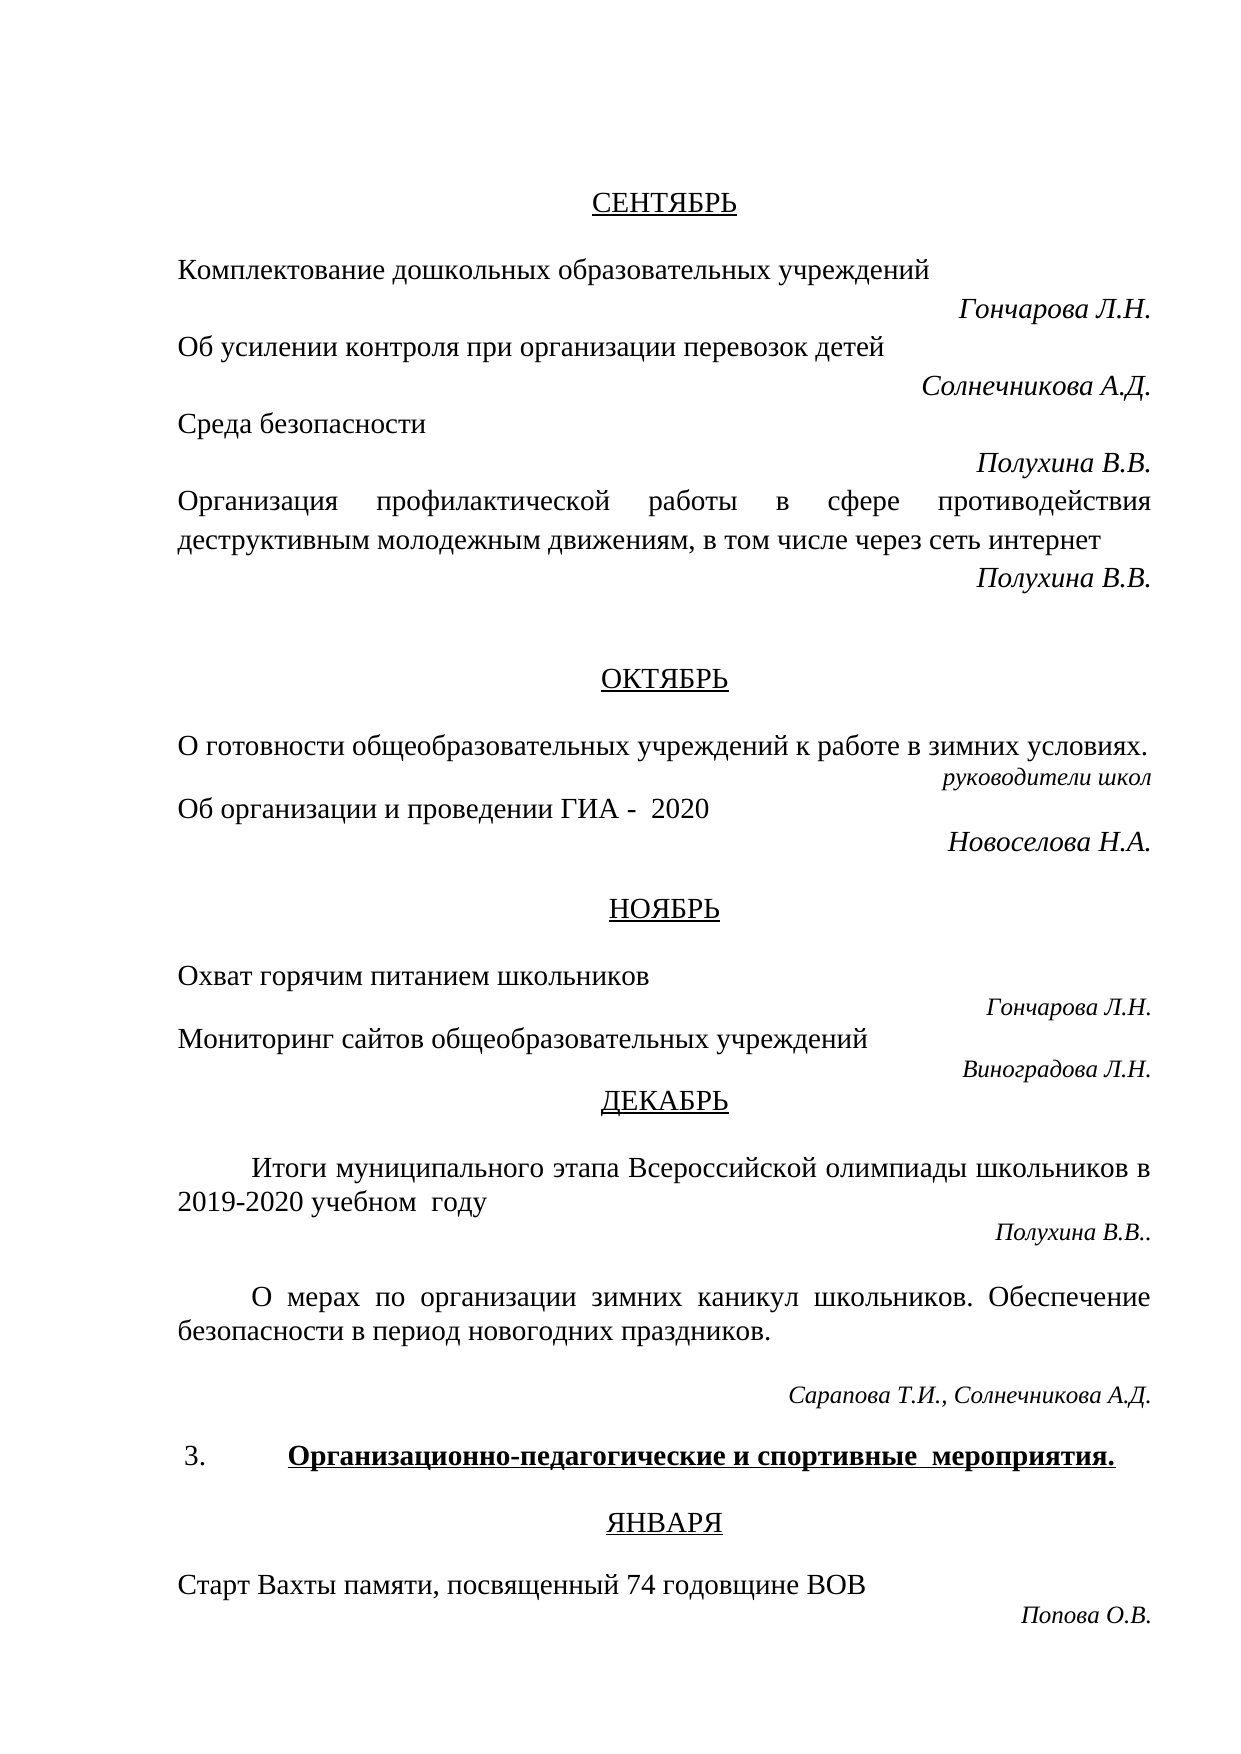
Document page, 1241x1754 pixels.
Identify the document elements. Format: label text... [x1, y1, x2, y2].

text ДЕКАБРЬ [177, 1083, 1152, 1117]
text Охват горячим питанием школьников [177, 958, 1152, 992]
text Комплектование дошкольных образовательных учреждений [177, 252, 1152, 286]
text ЯНВАРЯ [177, 1505, 1152, 1538]
text НОЯБРЬ [177, 891, 1152, 925]
list Организационно-педагогические и спортивные мероприятия. [177, 1438, 1122, 1471]
text Полухина В.В. [177, 561, 1152, 594]
text Организация профилактической работы в сфере противодействия деструктивным молодежным движениям, в том числе через сеть интернет [177, 483, 1152, 556]
text Полухина В.В.. [177, 1217, 1152, 1246]
text Гончарова Л.Н. [177, 291, 1152, 324]
text Гончарова Л.Н. [177, 992, 1152, 1021]
text СЕНТЯБРЬ [177, 185, 1152, 219]
text Об организации и проведении ГИА - 2020 [177, 791, 1152, 824]
text О мерах по организации зимних каникул школьников. Обеспечение безопасности в период новогодних праздников. [177, 1279, 1152, 1347]
text Итоги муниципального этапа Всероссийской олимпиады школьников в 2019-2020 учебном году [177, 1150, 1152, 1217]
text Об усилении контроля при организации перевозок детей [177, 329, 1152, 363]
text ОКТЯБРЬ [177, 661, 1152, 695]
text Полухина В.В. [177, 445, 1152, 478]
text Попова О.В. [177, 1601, 1152, 1629]
text руководители школ [177, 762, 1152, 791]
text Солнечникова А.Д. [177, 368, 1152, 401]
text Мониторинг сайтов общеобразовательных учреждений [177, 1021, 1152, 1054]
text О готовности общеобразовательных учреждений к работе в зимних условиях. [177, 728, 1152, 762]
text Виноградова Л.Н. [177, 1054, 1152, 1083]
text Сарапова Т.И., Солнечникова А.Д. [177, 1380, 1152, 1409]
text Старт Вахты памяти, посвященный 74 годовщине ВОВ [177, 1567, 1152, 1601]
text Среда безопасности [177, 406, 1152, 440]
text Новоселова Н.А. [177, 824, 1152, 858]
